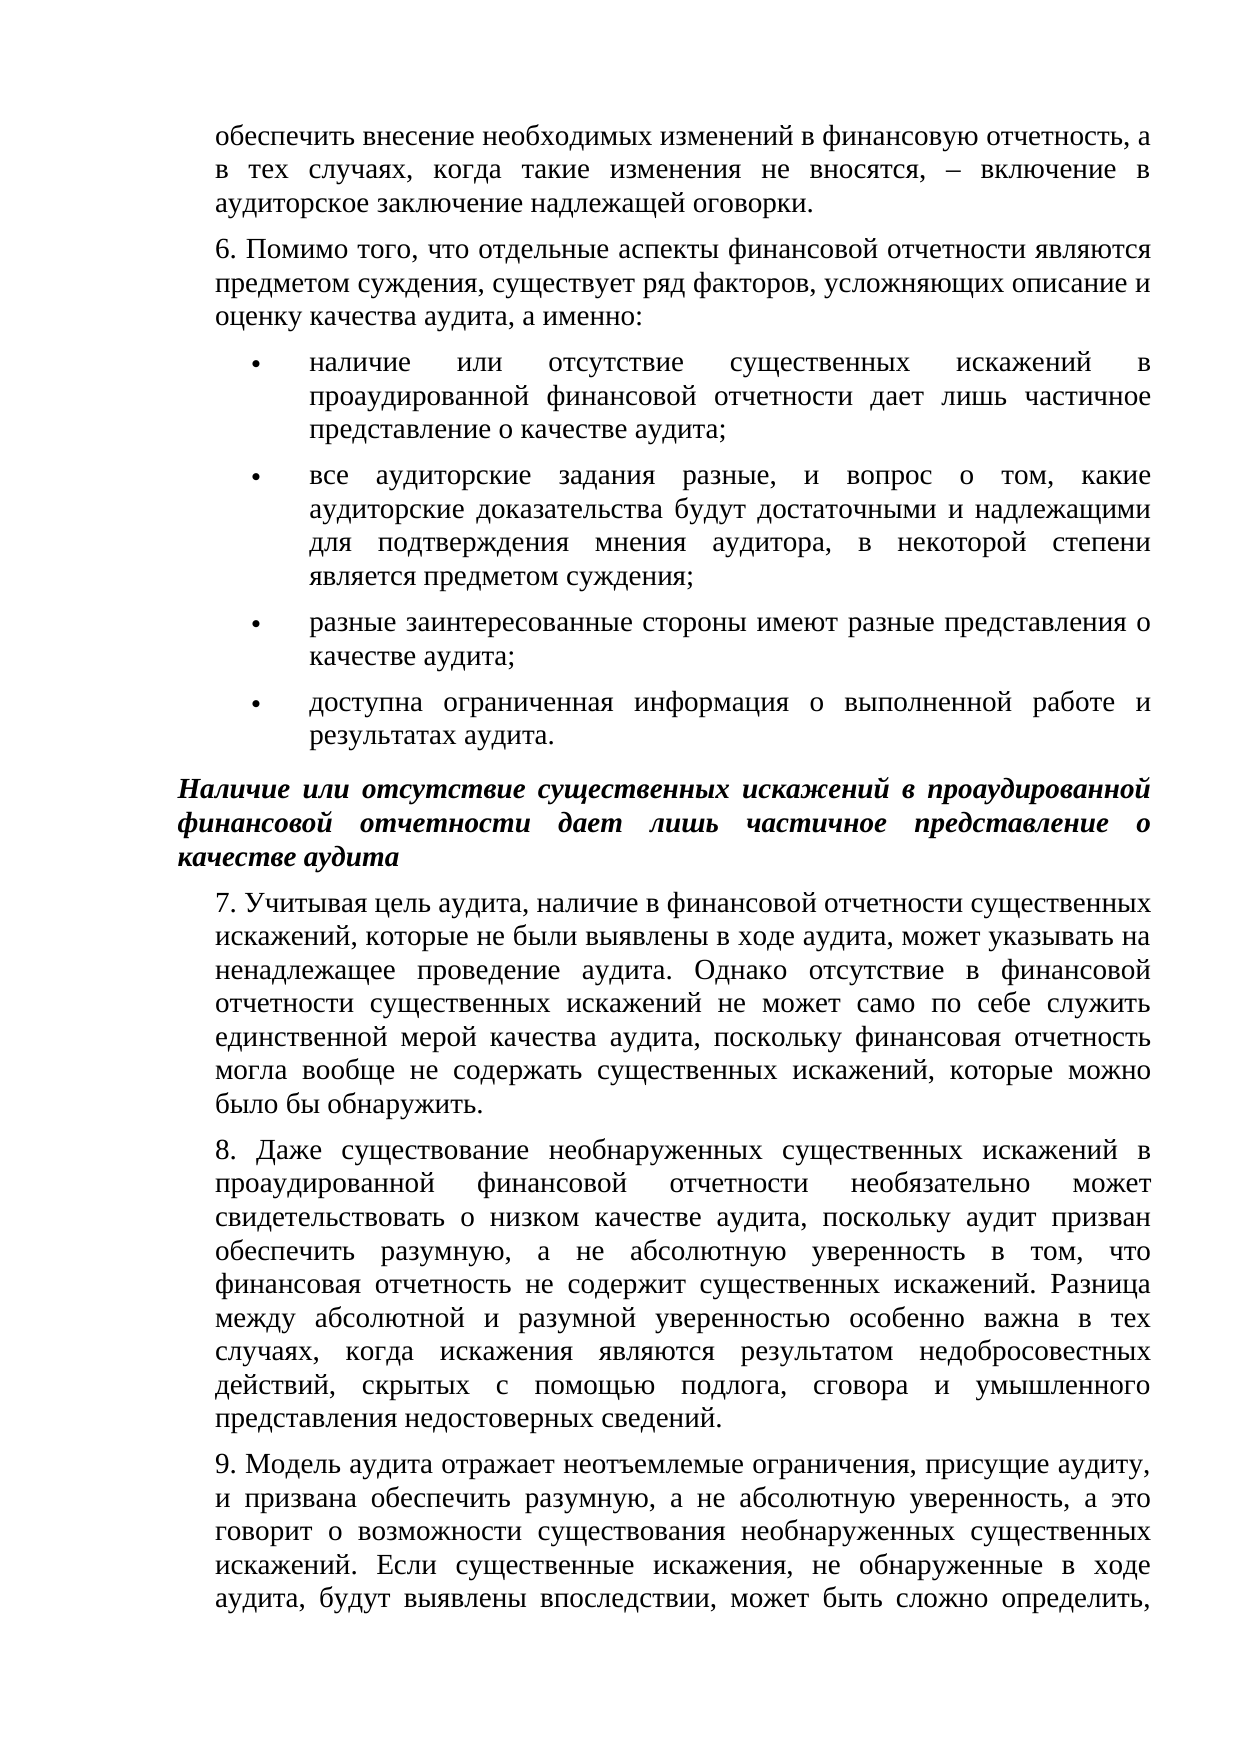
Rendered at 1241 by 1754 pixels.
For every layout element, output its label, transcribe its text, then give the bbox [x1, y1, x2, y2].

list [215, 1446, 1152, 1614]
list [215, 118, 1152, 219]
list 8. Даже существование необнаруженных существенных искажений в проаудированной финансовой отчетности необязательно может свидетельствовать о низком качестве аудита, поскольку аудит призван обеспечить разумную, а не абсолютную уверенность в том, что финансовая отчетность не содержит существенных искажений. Разница между абсолютной и разумной уверенностью особенно важна в тех случаях, когда искажения являются результатом недобросовестных действий, скрытых с помощью подлога, сговора и умышленного представления недостоверных сведений. [215, 1132, 1152, 1434]
list 7. Учитывая цель аудита, наличие в финансовой отчетности существенных искажений, которые не были выявлены в ходе аудита, может указывать на ненадлежащее проведение аудита. Однако отсутствие в финансовой отчетности существенных искажений не может само по себе служить единственной мерой качества аудита, поскольку финансовая отчетность могла вообще не содержать существенных искажений, которые можно было бы обнаружить. [215, 885, 1152, 1119]
text разные заинтересованные стороны имеют разные представления о качестве аудита; [252, 604, 1152, 671]
text все аудиторские задания разные, и вопрос о том, какие аудиторские доказательства будут достаточными и надлежащими для подтверждения мнения аудитора, в некоторой степени является предметом суждения; [252, 457, 1152, 592]
subtitle Наличие или отсутствие существенных искажений в проаудированной финансовой отчетности дает лишь частичное представление о качестве аудита [177, 772, 1152, 872]
text наличие или отсутствие существенных искажений в проаудированной финансовой отчетности дает лишь частичное представление о качестве аудита; [252, 344, 1152, 445]
text доступна ограниченная информация о выполненной работе и результатах аудита. [252, 684, 1152, 751]
list 6. Помимо того, что отдельные аспекты финансовой отчетности являются предметом суждения, существует ряд факторов, усложняющих описание и оценку качества аудита, а именно: [215, 231, 1152, 332]
